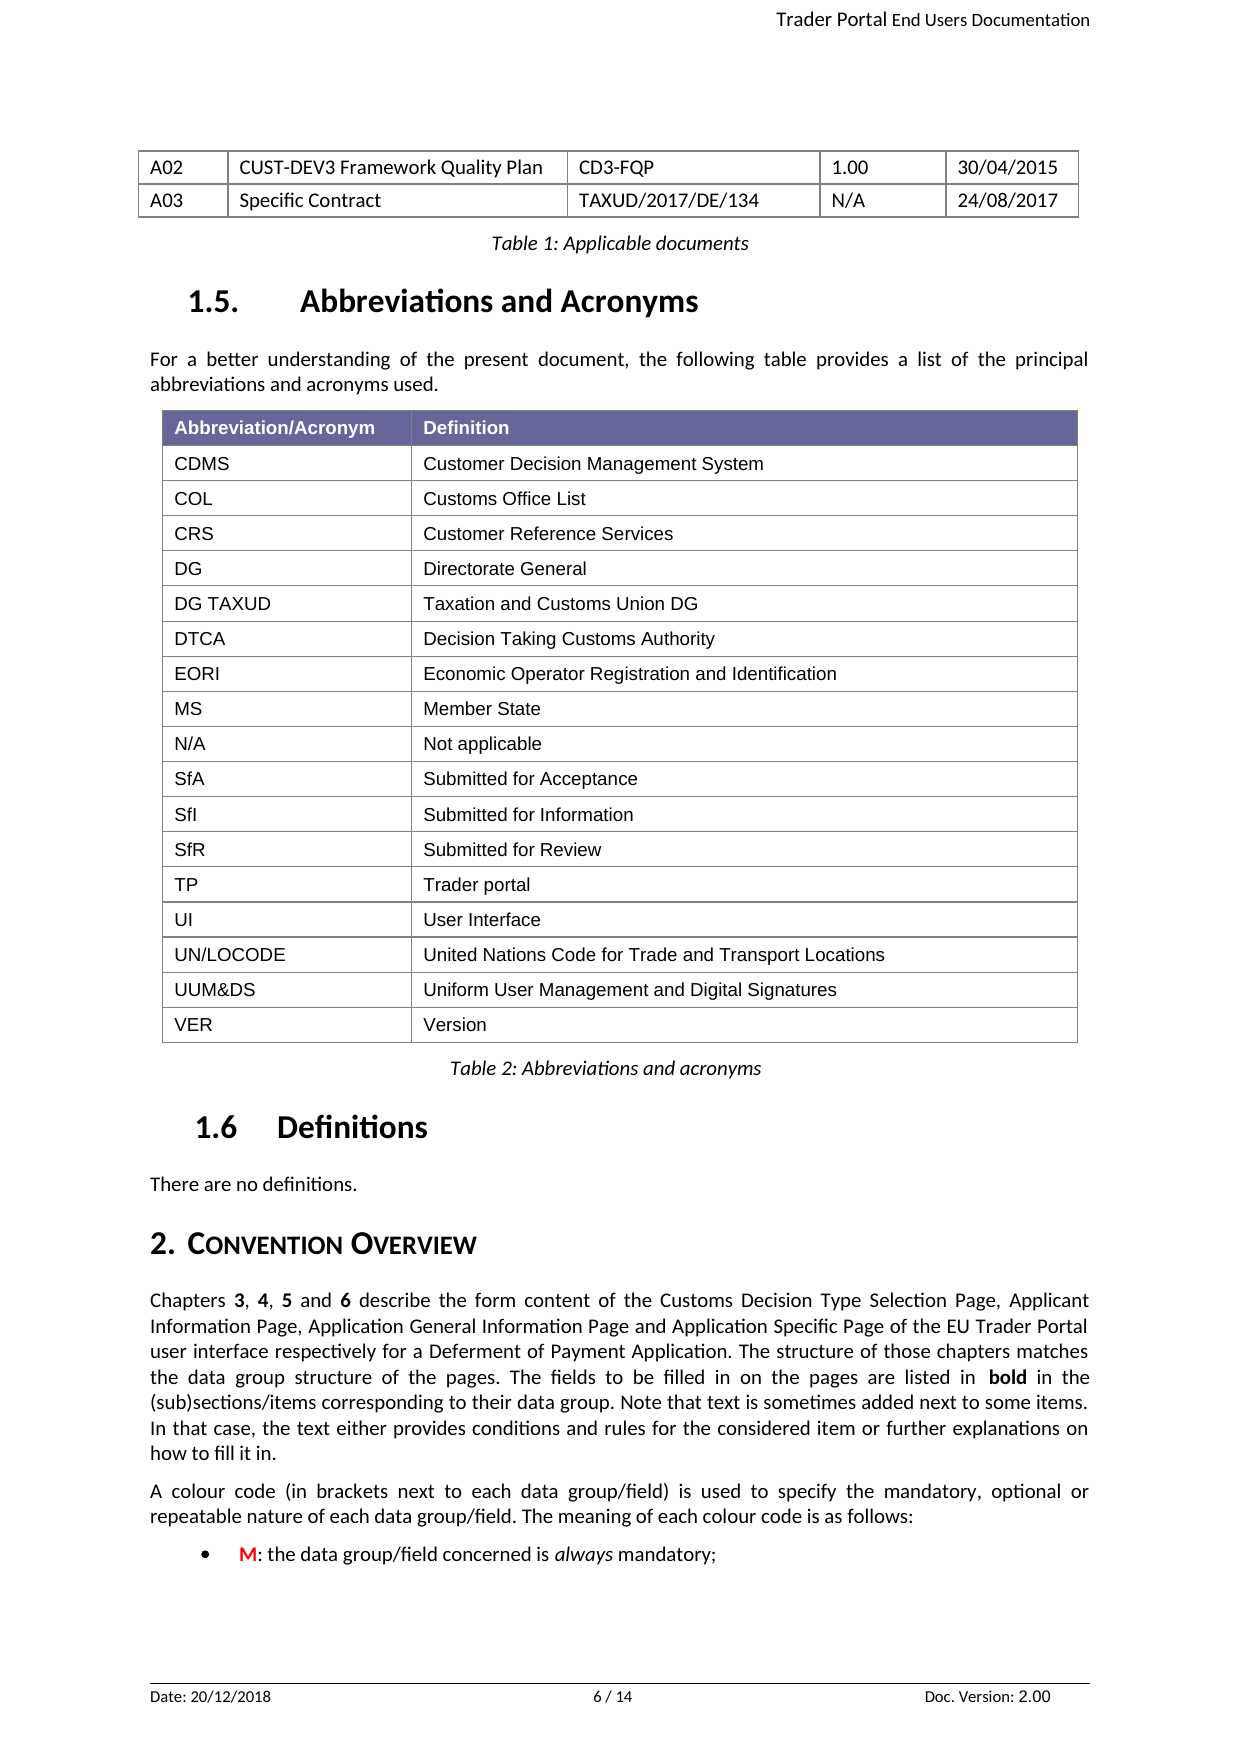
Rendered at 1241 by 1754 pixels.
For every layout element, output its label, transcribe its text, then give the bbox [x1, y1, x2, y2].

table_cell N/A [821, 185, 945, 216]
table_cell Trader portal [412, 867, 1077, 901]
table_cell SfA [163, 762, 411, 796]
table_cell United Nations Code for Trade and Transport Locations [412, 938, 1077, 972]
table_cell A03 [139, 185, 227, 216]
table_cell User Interface [412, 903, 1077, 936]
table_cell Not applicable [412, 727, 1077, 761]
table_cell Customer Decision Management System [412, 446, 1077, 480]
table_cell CDMS [163, 446, 411, 480]
table_cell CUST-DEV3 Framework Quality Plan [229, 152, 567, 183]
subtitle Abbreviations and Acronyms [187, 281, 1090, 321]
table_cell Customer Reference Services [412, 516, 1077, 550]
table_cell SfR [163, 832, 411, 866]
table_cell Decision Taking Customs Authority [412, 622, 1077, 656]
table_cell Economic Operator Registration and Identification [412, 657, 1077, 691]
table_cell 24/08/2017 [947, 185, 1078, 216]
table_cell Customs Office List [412, 481, 1077, 515]
table_cell N/A [163, 727, 411, 761]
table_cell Uniform User Management and Digital Signatures [412, 973, 1077, 1007]
table_cell TP [163, 867, 411, 901]
table_cell A02 [139, 152, 227, 183]
table_cell Directorate General [412, 551, 1077, 585]
table_cell UUM&DS [163, 973, 411, 1007]
table_cell SfI [163, 797, 411, 831]
table_cell CD3-FQP [568, 152, 819, 183]
table_header Definition [412, 411, 1077, 445]
text Table 2: Abbreviations and acronyms [450, 1055, 1090, 1081]
table_cell Taxation and Customs Union DG [412, 586, 1077, 621]
table_cell MS [163, 692, 411, 726]
table_cell 1.00 [821, 152, 945, 183]
table_header Abbreviation/Acronym [163, 411, 411, 445]
table_cell Submitted for Information [412, 797, 1077, 831]
subtitle Convention Overview [150, 1222, 1090, 1263]
text Table 1: Applicable documents [150, 230, 1090, 256]
list M: the data group/field concerned is always mandatory; [201, 1541, 1090, 1567]
table_cell 30/04/2015 [947, 152, 1078, 183]
text Chapters 3, 4, 5 and 6 describe the form content of the Customs Decision Type Selection Page, Applicant Information Page, Application General Information Page and Application Specific Page of the EU Trader Portal user interface respectively for a Deferment of Payment Application. The structure of those chapters matches the data group structure of the pages. The fields to be filled in on the pages are listed in bold in the (sub)sections/items corresponding to their data group. Note that text is sometimes added next to some items. In that case, the text either provides conditions and rules for the considered item or further explanations on how to fill it in. [150, 1288, 1090, 1466]
text A colour code (in brackets next to each data group/field) is used to specify the mandatory, optional or repeatable nature of each data group/field. The meaning of each colour code is as follows: [150, 1478, 1090, 1529]
table_cell UN/LOCODE [163, 938, 411, 972]
table_cell COL [163, 481, 411, 515]
table_cell Specific Contract [229, 185, 567, 216]
text For a better understanding of the present document, the following table provides a list of the principal abbreviations and acronyms used. [150, 346, 1090, 397]
table_cell TAXUD/2017/DE/134 [568, 185, 819, 216]
table_cell Member State [412, 692, 1077, 726]
text There are no definitions. [150, 1171, 1090, 1197]
table_cell EORI [163, 657, 411, 691]
table_cell VER [163, 1008, 411, 1042]
table_cell DTCA [163, 622, 411, 656]
table_cell Submitted for Acceptance [412, 762, 1077, 796]
table_cell Submitted for Review [412, 832, 1077, 866]
table_cell DG TAXUD [163, 586, 411, 621]
subtitle Definitions [194, 1106, 1090, 1146]
table_cell DG [163, 551, 411, 585]
table_cell UI [163, 903, 411, 936]
table_cell Version [412, 1008, 1077, 1042]
table_cell CRS [163, 516, 411, 550]
